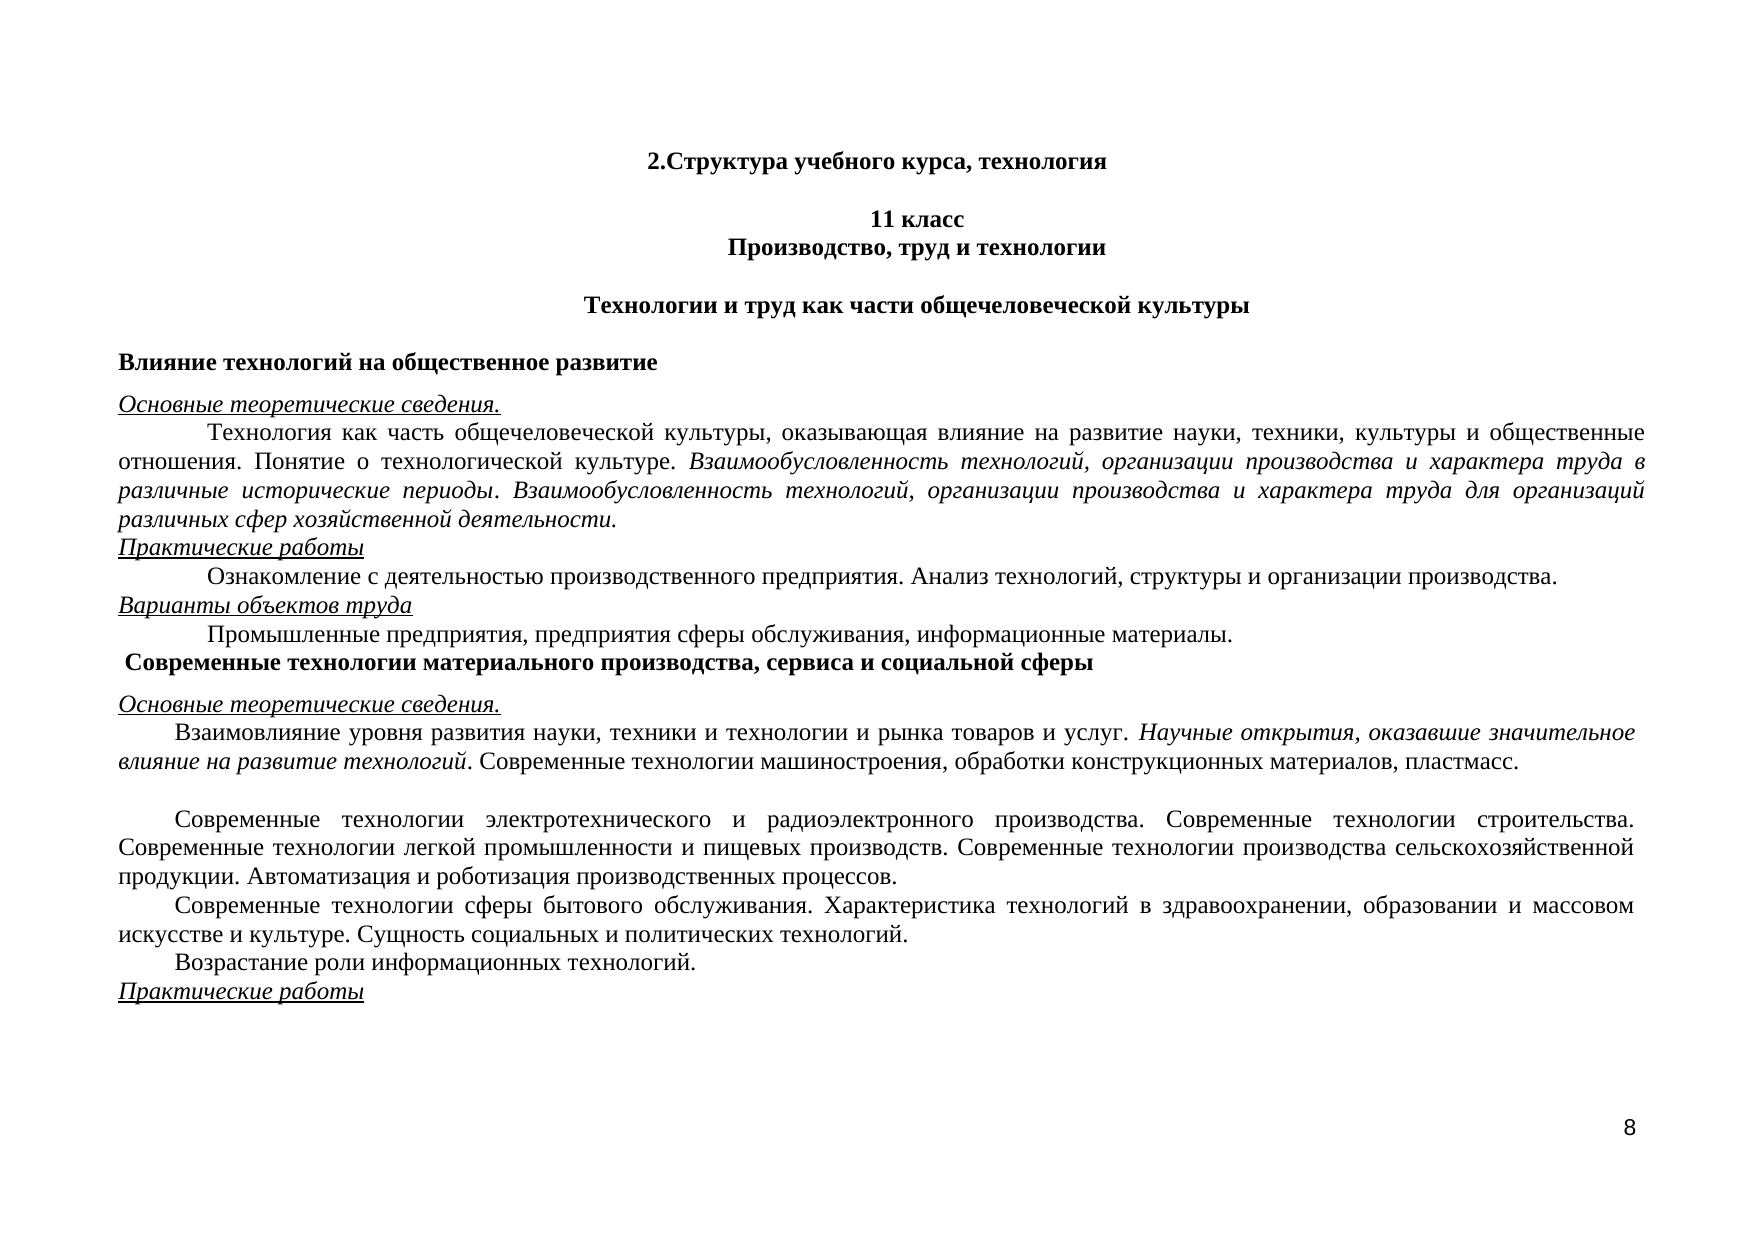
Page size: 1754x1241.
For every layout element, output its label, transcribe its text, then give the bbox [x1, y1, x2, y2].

text Современные технологии сферы бытового обслуживания. Характеристика технологий в здравоохранении, образовании и массовом искусстве и культуре. Сущность социальных и политических технологий. [118, 890, 1636, 947]
text Технология как часть общечеловеческой культуры, оказывающая влияние на развитие науки, техники, культуры и общественные отношения. Понятие о технологической культуре. Взаимообусловленность технологий, организации производства и характера труда в различные исторические периоды. Взаимообусловленность технологий, организации производства и характера труда для организаций различных сфер хозяйственной деятельности. [118, 417, 1646, 532]
text Взаимовлияние уровня развития науки, техники и технологии и рынка товаров и услуг. Научные открытия, оказавшие значительное влияние на развитие технологий. Современные технологии машиностроения, обработки конструкционных материалов, пластмасс. [118, 717, 1636, 775]
text Технологии и труд как части общечеловеческой культуры [118, 290, 1716, 319]
text Ознакомление с деятельностью производственного предприятия. Анализ технологий, структуры и организации производства. [118, 561, 1646, 590]
text Современные технологии электротехнического и радиоэлектронного производства. Современные технологии строительства. Современные технологии легкой промышленности и пищевых производств. Современные технологии производства сельскохозяйственной продукции. Автоматизация и роботизация производственных процессов. [118, 804, 1636, 890]
text Современные технологии материального производства, сервиса и социальной сферы [118, 647, 1646, 676]
text 11 класс [118, 204, 1716, 232]
text Влияние технологий на общественное развитие [118, 347, 1646, 376]
text Практические работы [118, 976, 1716, 1005]
text Варианты объектов труда [118, 590, 1646, 619]
text 2.Структура учебного курса, технология [118, 146, 1636, 175]
text Возрастание роли информационных технологий. [118, 947, 1636, 976]
text Промышленные предприятия, предприятия сферы обслуживания, информационные материалы. [118, 619, 1646, 647]
text Производство, труд и технологии [118, 232, 1716, 261]
text Основные теоретические сведения. [118, 689, 1716, 717]
text Основные теоретические сведения. [118, 389, 1716, 417]
text Практические работы [118, 532, 1716, 561]
